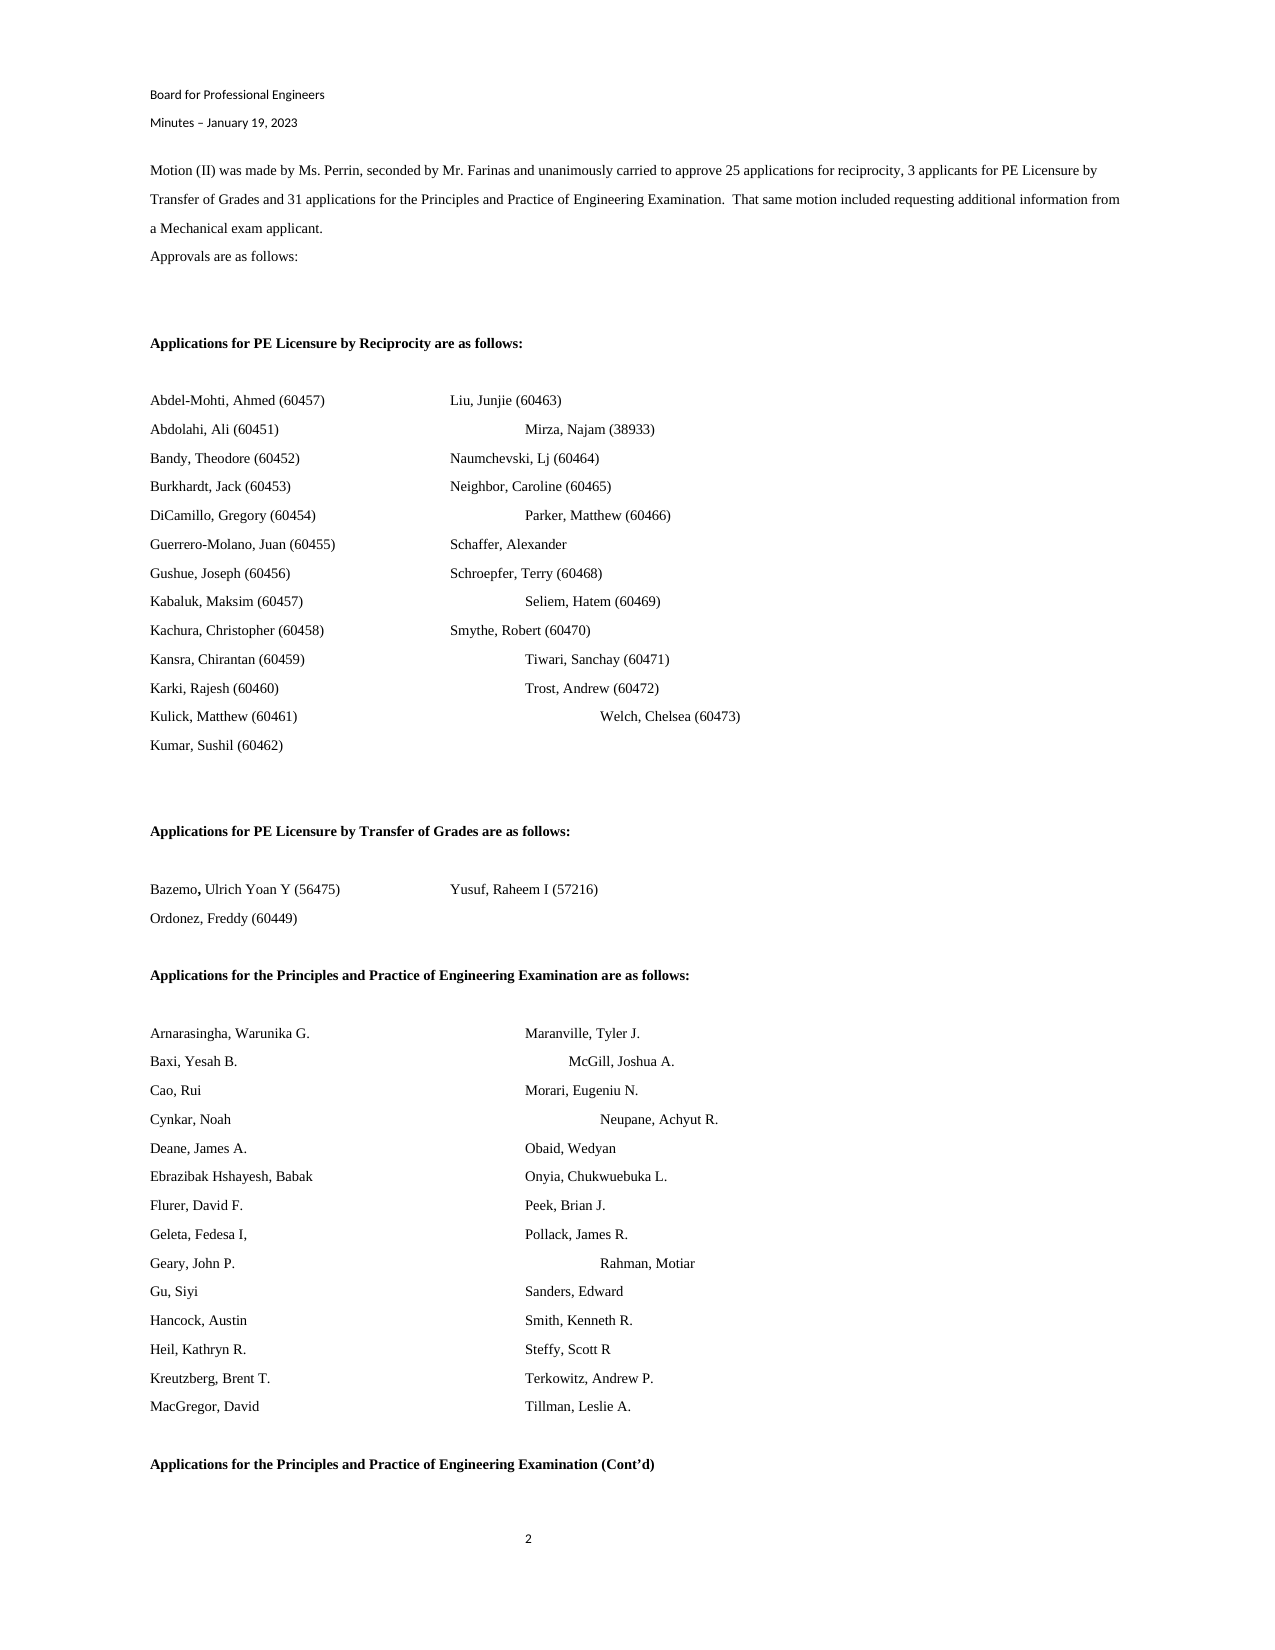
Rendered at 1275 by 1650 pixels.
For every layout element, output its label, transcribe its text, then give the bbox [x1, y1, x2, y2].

text DiCamillo, Gregory (60454) Parker, Matthew (60466) [150, 495, 1125, 524]
text Arnarasingha, Warunika G. Maranville, Tyler J. [150, 1012, 1125, 1041]
text Bandy, Theodore (60452) Naumchevski, Lj (60464) [150, 437, 1125, 466]
text Cynkar, Noah Neupane, Achyut R. [150, 1099, 1125, 1127]
text Deane, James A. Obaid, Wedyan [150, 1127, 1125, 1156]
text Hancock, Austin Smith, Kenneth R. [150, 1300, 1125, 1329]
text Flurer, David F. Peek, Brian J. [150, 1185, 1125, 1214]
text Motion (II) was made by Ms. Perrin, seconded by Mr. Farinas and unanimously carried to approve 25 applications for reciprocity, 3 applicants for PE Licensure by Transfer of Grades and 31 applications for the Principles and Practice of Engineering Examination. That same motion included requesting additional information from a Mechanical exam applicant. [150, 150, 1125, 236]
text Kumar, Sushil (60462) [150, 725, 1125, 754]
text Gu, Siyi Sanders, Edward [150, 1271, 1125, 1300]
text Applications for the Principles and Practice of Engineering Examination (Cont’d) [150, 1444, 1125, 1472]
text Cao, Rui Morari, Eugeniu N. [150, 1070, 1125, 1099]
text Karki, Rajesh (60460) Trost, Andrew (60472) [150, 667, 1125, 696]
text Heil, Kathryn R. Steffy, Scott R [150, 1329, 1125, 1357]
text Baxi, Yesah B. McGill, Joshua A. [150, 1041, 1125, 1070]
text Kabaluk, Maksim (60457) Seliem, Hatem (60469) [150, 581, 1125, 610]
text Gushue, Joseph (60456) Schroepfer, Terry (60468) [150, 552, 1125, 581]
text Applications for the Principles and Practice of Engineering Examination are as follows: [150, 955, 1125, 984]
text Ebrazibak Hshayesh, Babak Onyia, Chukwuebuka L. [150, 1156, 1125, 1185]
text Approvals are as follows: [150, 236, 1125, 265]
text Burkhardt, Jack (60453) Neighbor, Caroline (60465) [150, 466, 1125, 495]
text Guerrero-Molano, Juan (60455) Schaffer, Alexander [150, 524, 1125, 552]
text Applications for PE Licensure by Transfer of Grades are as follows: [150, 811, 1125, 840]
text Applications for PE Licensure by Reciprocity are as follows: [150, 322, 1125, 351]
text Geleta, Fedesa I, Pollack, James R. [150, 1214, 1125, 1242]
text MacGregor, David Tillman, Leslie A. [150, 1386, 1125, 1415]
text Kreutzberg, Brent T. Terkowitz, Andrew P. [150, 1357, 1125, 1386]
text Abdel-Mohti, Ahmed (60457) Liu, Junjie (60463) [150, 380, 1125, 409]
text Bazemo, Ulrich Yoan Y (56475) Yusuf, Raheem I (57216) [150, 869, 1125, 897]
text Kulick, Matthew (60461) Welch, Chelsea (60473) [150, 696, 1125, 725]
text Kachura, Christopher (60458) Smythe, Robert (60470) [150, 610, 1125, 639]
text Ordonez, Freddy (60449) [150, 897, 1125, 926]
text Geary, John P. Rahman, Motiar [150, 1242, 1125, 1271]
text Kansra, Chirantan (60459) Tiwari, Sanchay (60471) [150, 639, 1125, 667]
text Abdolahi, Ali (60451) Mirza, Najam (38933) [150, 409, 1125, 437]
